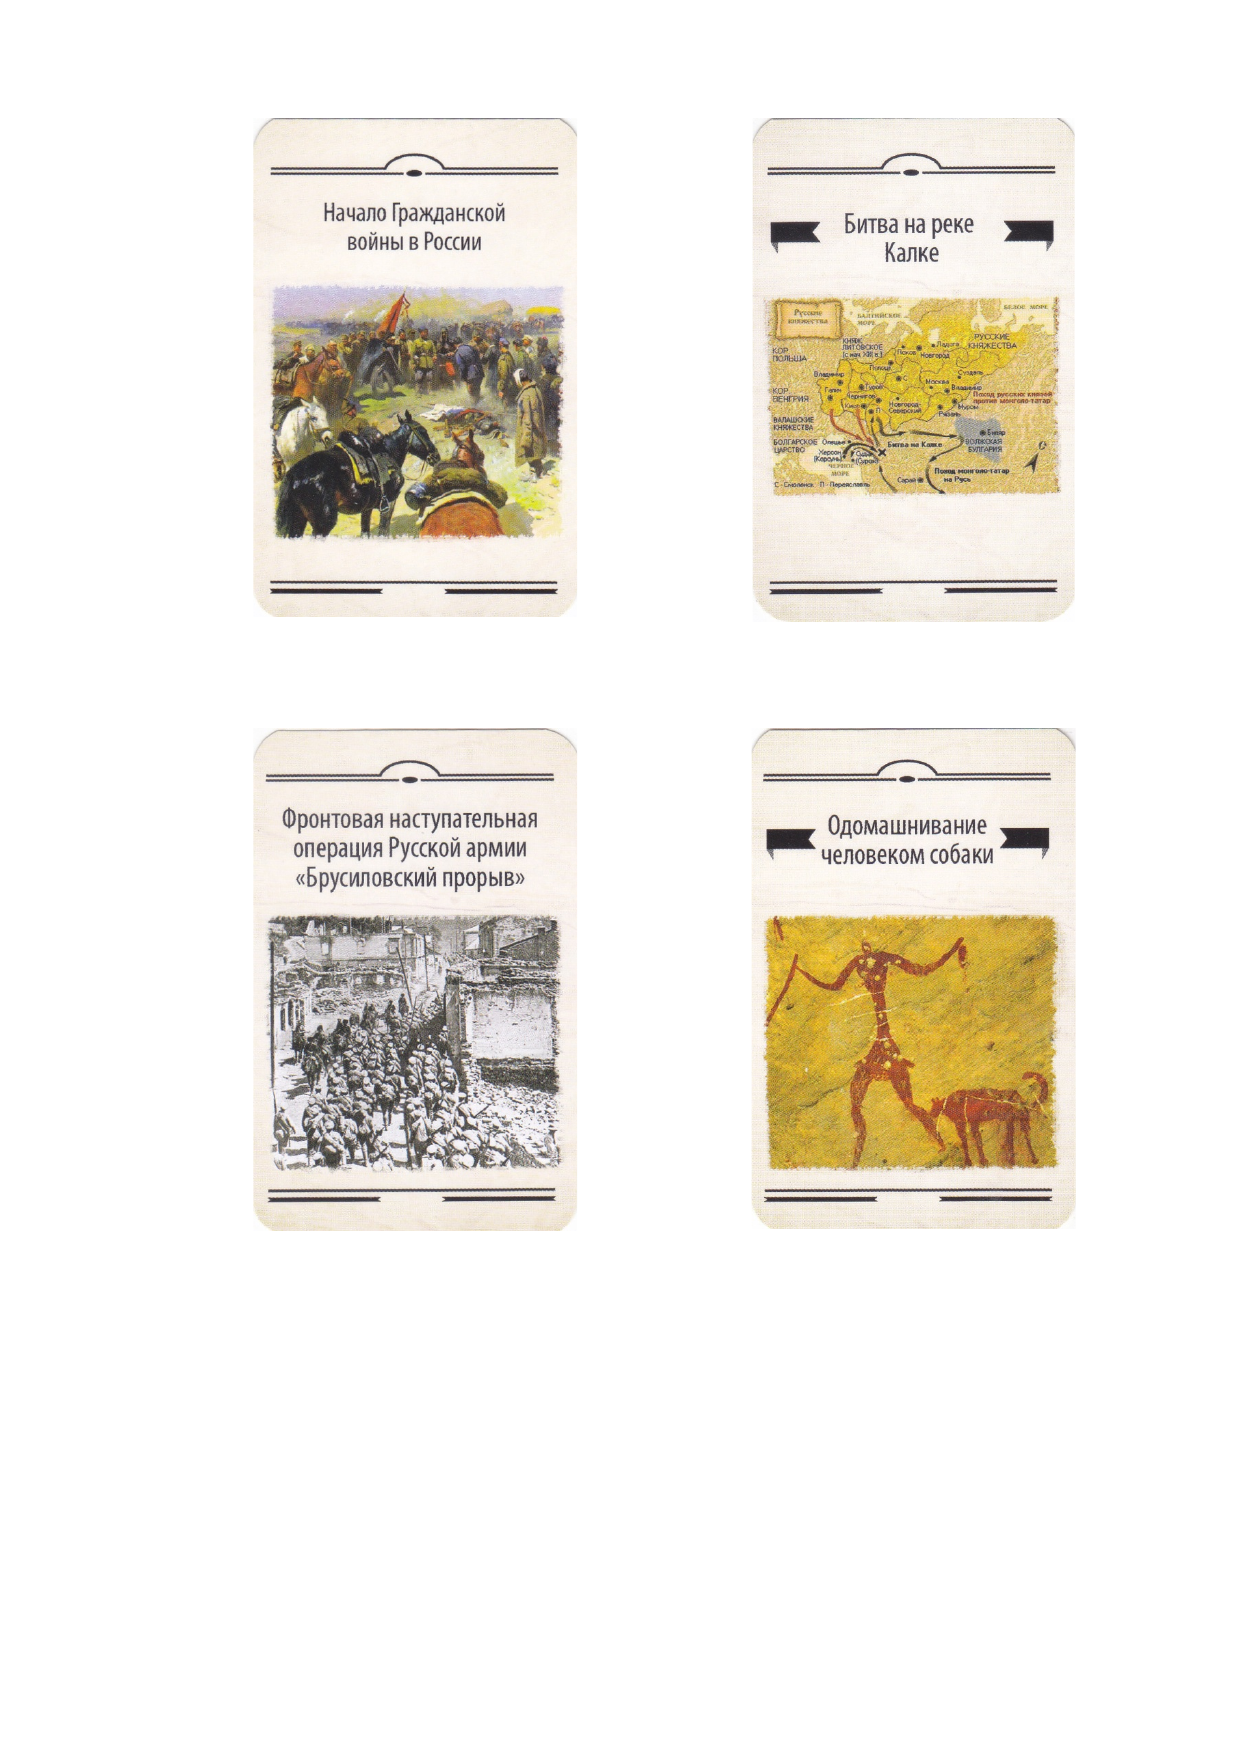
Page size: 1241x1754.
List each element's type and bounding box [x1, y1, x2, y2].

table_cell [664, 118, 1163, 728]
picture [253, 118, 578, 617]
picture [752, 118, 1075, 622]
table_cell [664, 728, 1163, 1342]
picture [751, 728, 1076, 1229]
table_cell [166, 118, 664, 728]
picture [253, 728, 578, 1231]
table_cell [166, 728, 664, 1342]
